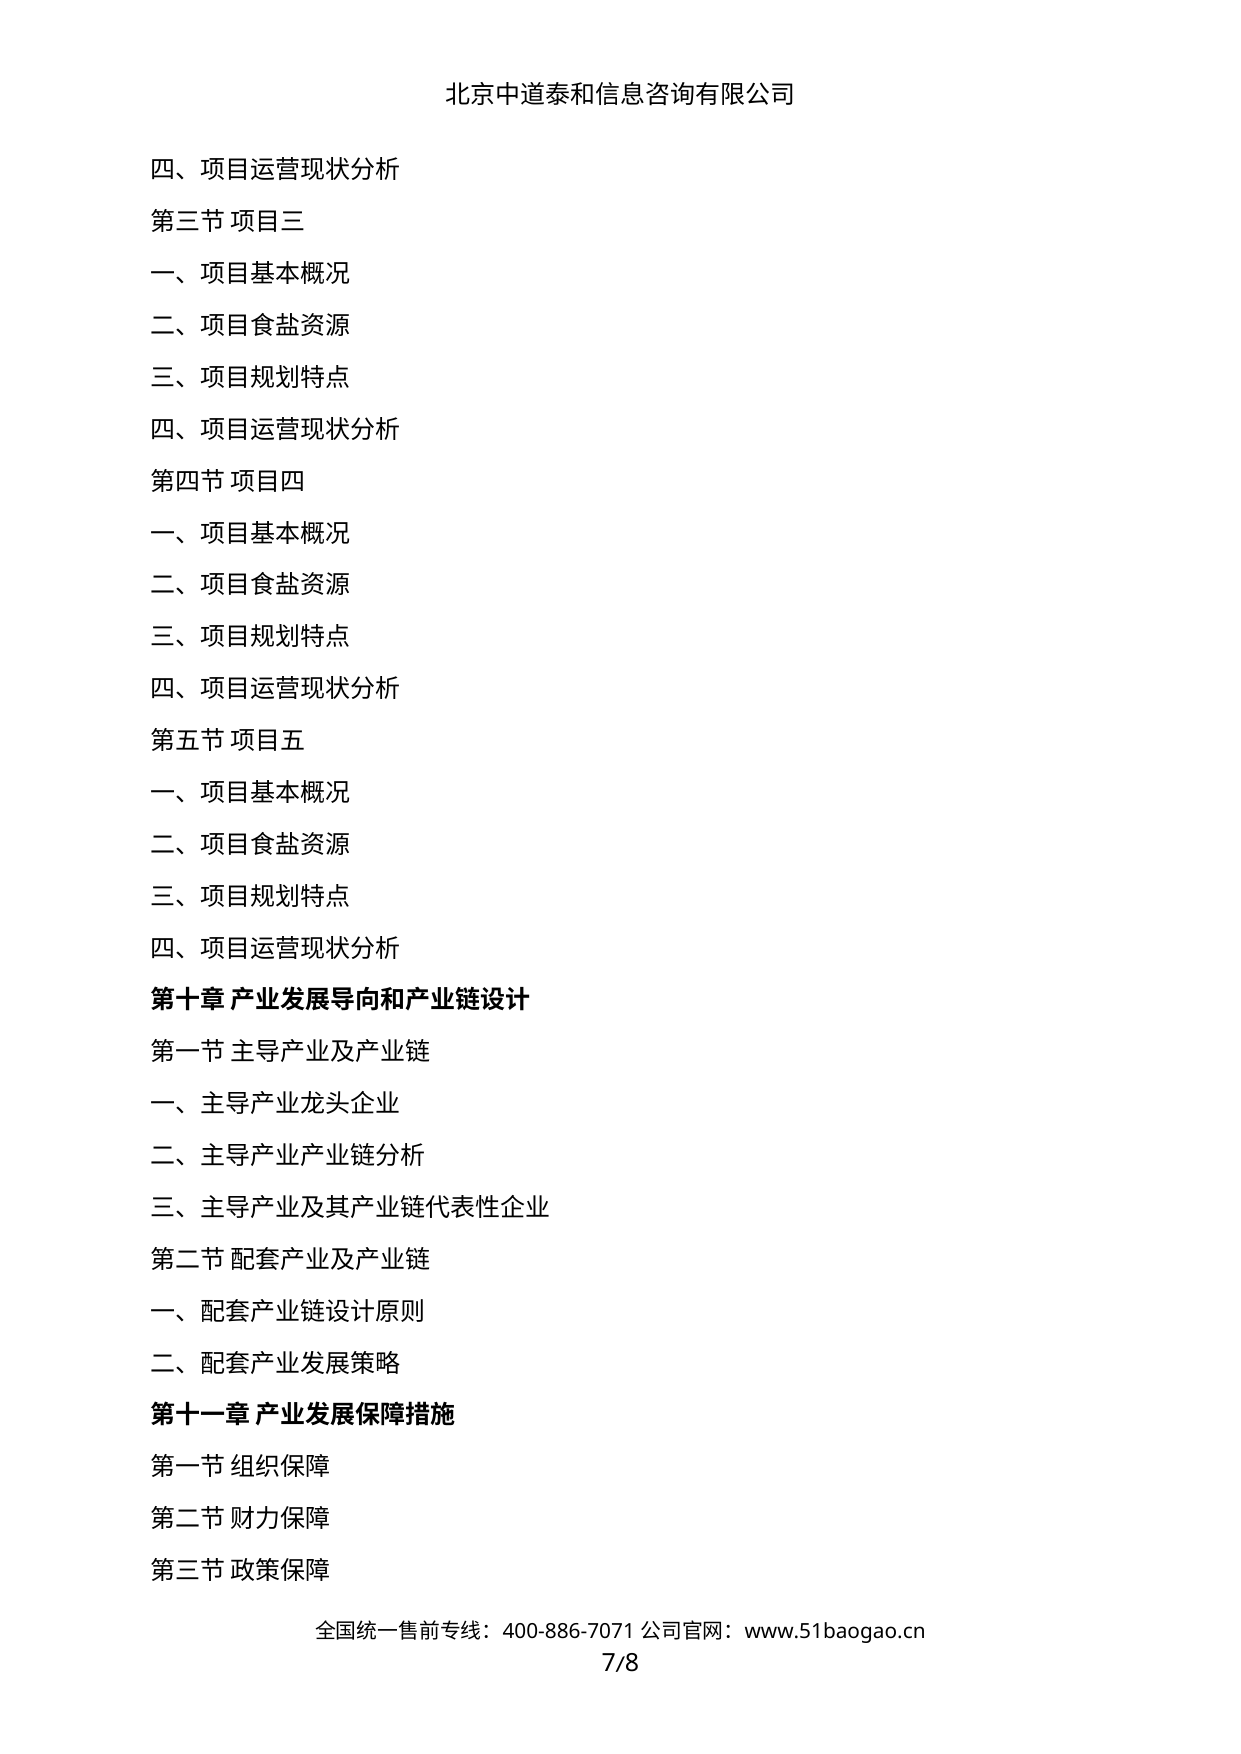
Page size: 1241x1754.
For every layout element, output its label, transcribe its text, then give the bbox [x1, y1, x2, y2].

text 四、项目运营现状分析 [150, 409, 1090, 446]
text 三、项目规划特点 [150, 617, 1090, 653]
text 三、项目规划特点 [150, 357, 1090, 394]
text 第四节 项目四 [150, 461, 1090, 497]
text 三、项目规划特点 [150, 876, 1090, 912]
text 第二节 配套产业及产业链 [150, 1239, 1090, 1276]
text 第一节 组织保障 [150, 1447, 1090, 1483]
text 第五节 项目五 [150, 721, 1090, 757]
text 第一节 主导产业及产业链 [150, 1032, 1090, 1068]
text 一、项目基本概况 [150, 772, 1090, 809]
text 第十章 产业发展导向和产业链设计 [150, 980, 1090, 1016]
text 第十一章 产业发展保障措施 [150, 1395, 1090, 1431]
text 四、项目运营现状分析 [150, 928, 1090, 964]
text 二、项目食盐资源 [150, 565, 1090, 601]
text 一、项目基本概况 [150, 254, 1090, 290]
text 第三节 项目三 [150, 202, 1090, 238]
text 第三节 政策保障 [150, 1551, 1090, 1587]
text 一、项目基本概况 [150, 513, 1090, 549]
text 二、主导产业产业链分析 [150, 1136, 1090, 1172]
text 一、配套产业链设计原则 [150, 1291, 1090, 1327]
text 二、项目食盐资源 [150, 306, 1090, 342]
text 一、主导产业龙头企业 [150, 1084, 1090, 1120]
text 二、项目食盐资源 [150, 824, 1090, 861]
text 四、项目运营现状分析 [150, 669, 1090, 705]
text 二、配套产业发展策略 [150, 1343, 1090, 1379]
text 四、项目运营现状分析 [150, 150, 1090, 186]
text 三、主导产业及其产业链代表性企业 [150, 1187, 1090, 1224]
text 第二节 财力保障 [150, 1499, 1090, 1535]
